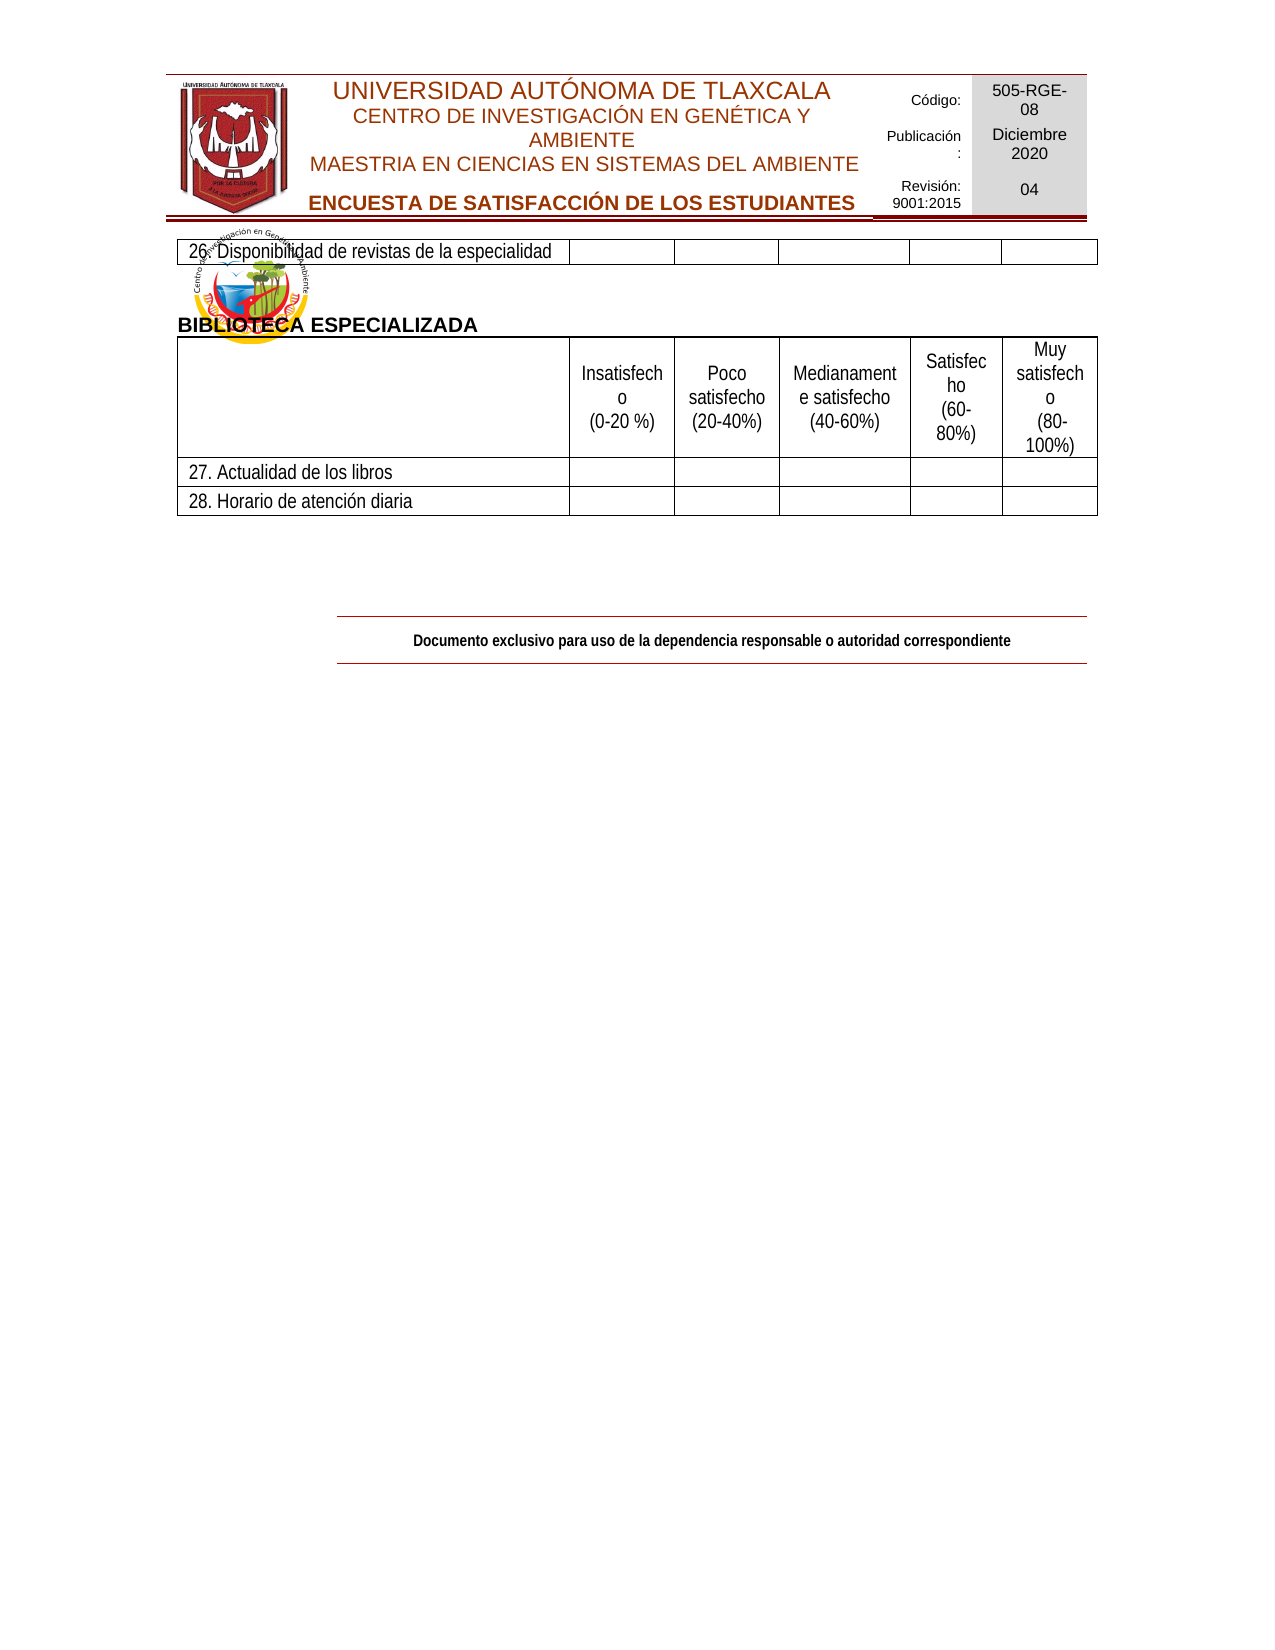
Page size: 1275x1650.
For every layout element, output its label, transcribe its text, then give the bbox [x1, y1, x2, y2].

table_header Satisfecho (60-80%) [911, 338, 1002, 457]
table_cell [675, 458, 779, 486]
table_cell [570, 240, 674, 263]
table_cell [910, 240, 1001, 263]
table_cell 28. Horario de atención diaria [178, 487, 569, 514]
table_cell [1003, 458, 1097, 486]
table_cell [780, 458, 910, 486]
table_cell [779, 240, 909, 263]
table_cell [1002, 240, 1097, 263]
picture [192, 226, 311, 239]
table_cell [570, 458, 674, 486]
table_header Muy satisfecho (80-100%) [1003, 338, 1097, 457]
table_cell 27. Actualidad de los libros [178, 458, 569, 486]
table_cell [911, 487, 1002, 514]
table_header Poco satisfecho (20-40%) [675, 338, 779, 457]
table_cell [1003, 487, 1097, 514]
table_header [178, 338, 569, 457]
text BIBLIOTECA ESPECIALIZADA [177, 312, 1098, 336]
table_cell [911, 458, 1002, 486]
table_cell [570, 487, 674, 514]
picture [192, 265, 311, 312]
table_cell [675, 240, 778, 263]
table_cell 26. Disponibilidad de revistas de la especialidad [178, 240, 569, 263]
table_header Insatisfecho (0-20 %) [570, 338, 674, 457]
table_header Medianamente satisfecho (40-60%) [780, 338, 910, 457]
table_cell [675, 487, 779, 514]
table_cell [780, 487, 910, 514]
